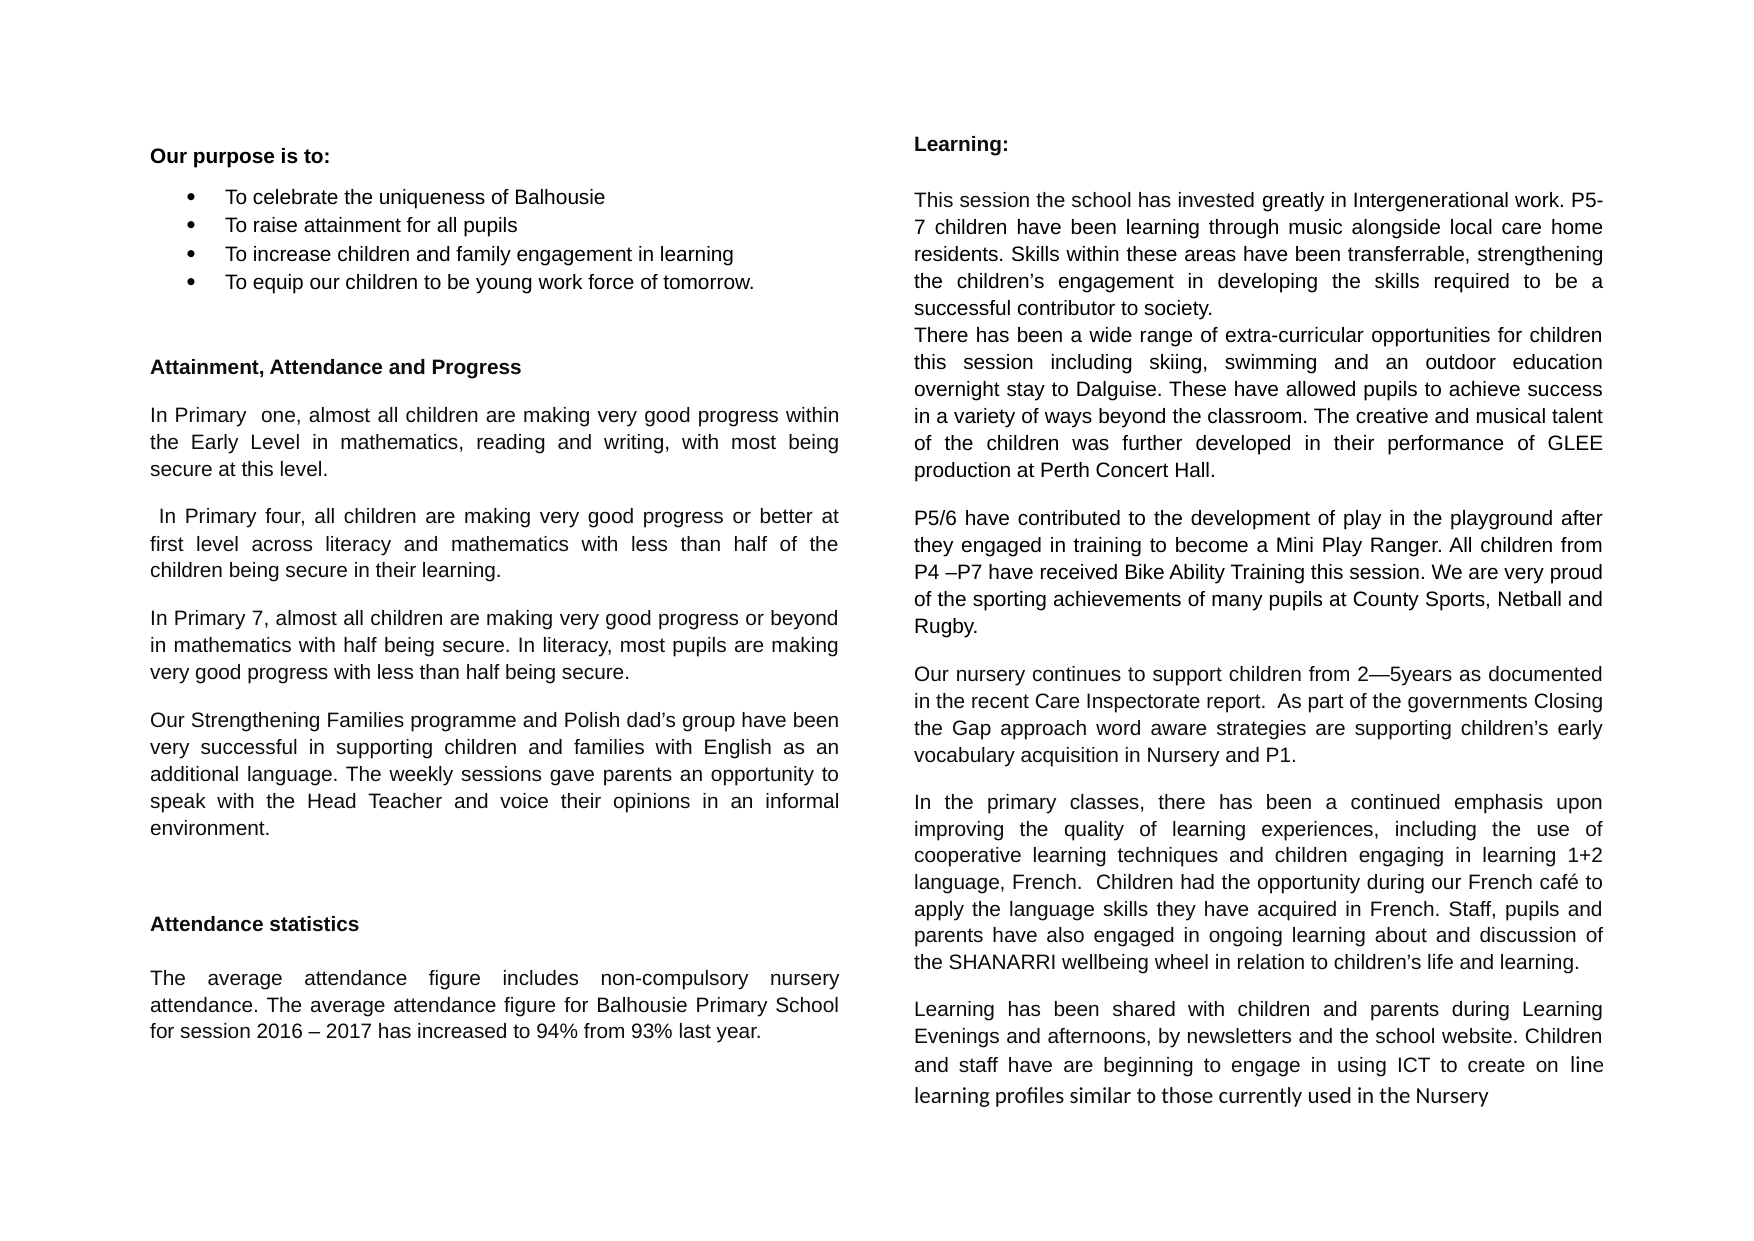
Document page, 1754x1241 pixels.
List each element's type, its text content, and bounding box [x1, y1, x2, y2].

list To equip our children to be young work force of tomorrow. [187, 270, 840, 294]
list To raise attainment for all pupils [187, 213, 840, 237]
text This session the school has invested greatly in Intergenerational work. P5-7 children have been learning through music alongside local care home residents. Skills within these areas have been transferrable, strengthening the children’s engagement in developing the skills required to be a successful contributor to society. [914, 188, 1604, 320]
list To increase children and family engagement in learning [187, 242, 840, 266]
text Attainment, Attendance and Progress [150, 355, 840, 379]
text In Primary 7, almost all children are making very good progress or beyond in mathematics with half being secure. In literacy, most pupils are making very good progress with less than half being secure. [150, 606, 840, 684]
text P5/6 have contributed to the development of play in the playground after they engaged in training to become a Mini Play Ranger. All children from P4 –P7 have received Bike Ability Training this session. We are very proud of the sporting achievements of many pupils at County Sports, Netball and Rugby. [914, 506, 1604, 638]
text In Primary four, all children are making very good progress or better at first level across literacy and mathematics with less than half of the children being secure in their learning. [150, 504, 840, 582]
text Attendance statistics [150, 911, 840, 935]
text Learning: [914, 132, 1604, 156]
text Learning has been shared with children and parents during Learning Evenings and afternoons, by newsletters and the school website. Children and staff have are beginning to engage in using ICT to create on line learning profiles similar to those currently used in the Nursery [914, 997, 1604, 1109]
text The average attendance figure includes non-compulsory nursery attendance. The average attendance figure for Balhousie Primary School for session 2016 – 2017 has increased to 94% from 93% last year. [150, 966, 840, 1043]
text In Primary one, almost all children are making very good progress within the Early Level in mathematics, reading and writing, with most being secure at this level. [150, 403, 840, 481]
list To celebrate the uniqueness of Balhousie [187, 185, 840, 209]
text Our nursery continues to support children from 2—5years as documented in the recent Care Inspectorate report. As part of the governments Closing the Gap approach word aware strategies are supporting children’s early vocabulary acquisition in Nursery and P1. [914, 661, 1604, 766]
text There has been a wide range of extra-curricular opportunities for children this session including skiing, swimming and an outdoor education overnight stay to Dalguise. These have allowed pupils to achieve success in a variety of ways beyond the classroom. The creative and musical talent of the children was further developed in their performance of GLEE production at Perth Concert Hall. [914, 323, 1604, 482]
text In the primary classes, there has been a continued emphasis upon improving the quality of learning experiences, including the use of cooperative learning techniques and children engaging in learning 1+2 language, French. Children had the opportunity during our French café to apply the language skills they have acquired in French. Staff, pupils and parents have also engaged in ongoing learning about and discussion of the SHANARRI wellbeing wheel in relation to children’s life and learning. [914, 790, 1604, 973]
text Our Strengthening Families programme and Polish dad’s group have been very successful in supporting children and families with English as an additional language. The weekly sessions gave parents an opportunity to speak with the Head Teacher and voice their opinions in an informal environment. [150, 708, 840, 840]
text Our purpose is to: [150, 144, 840, 168]
